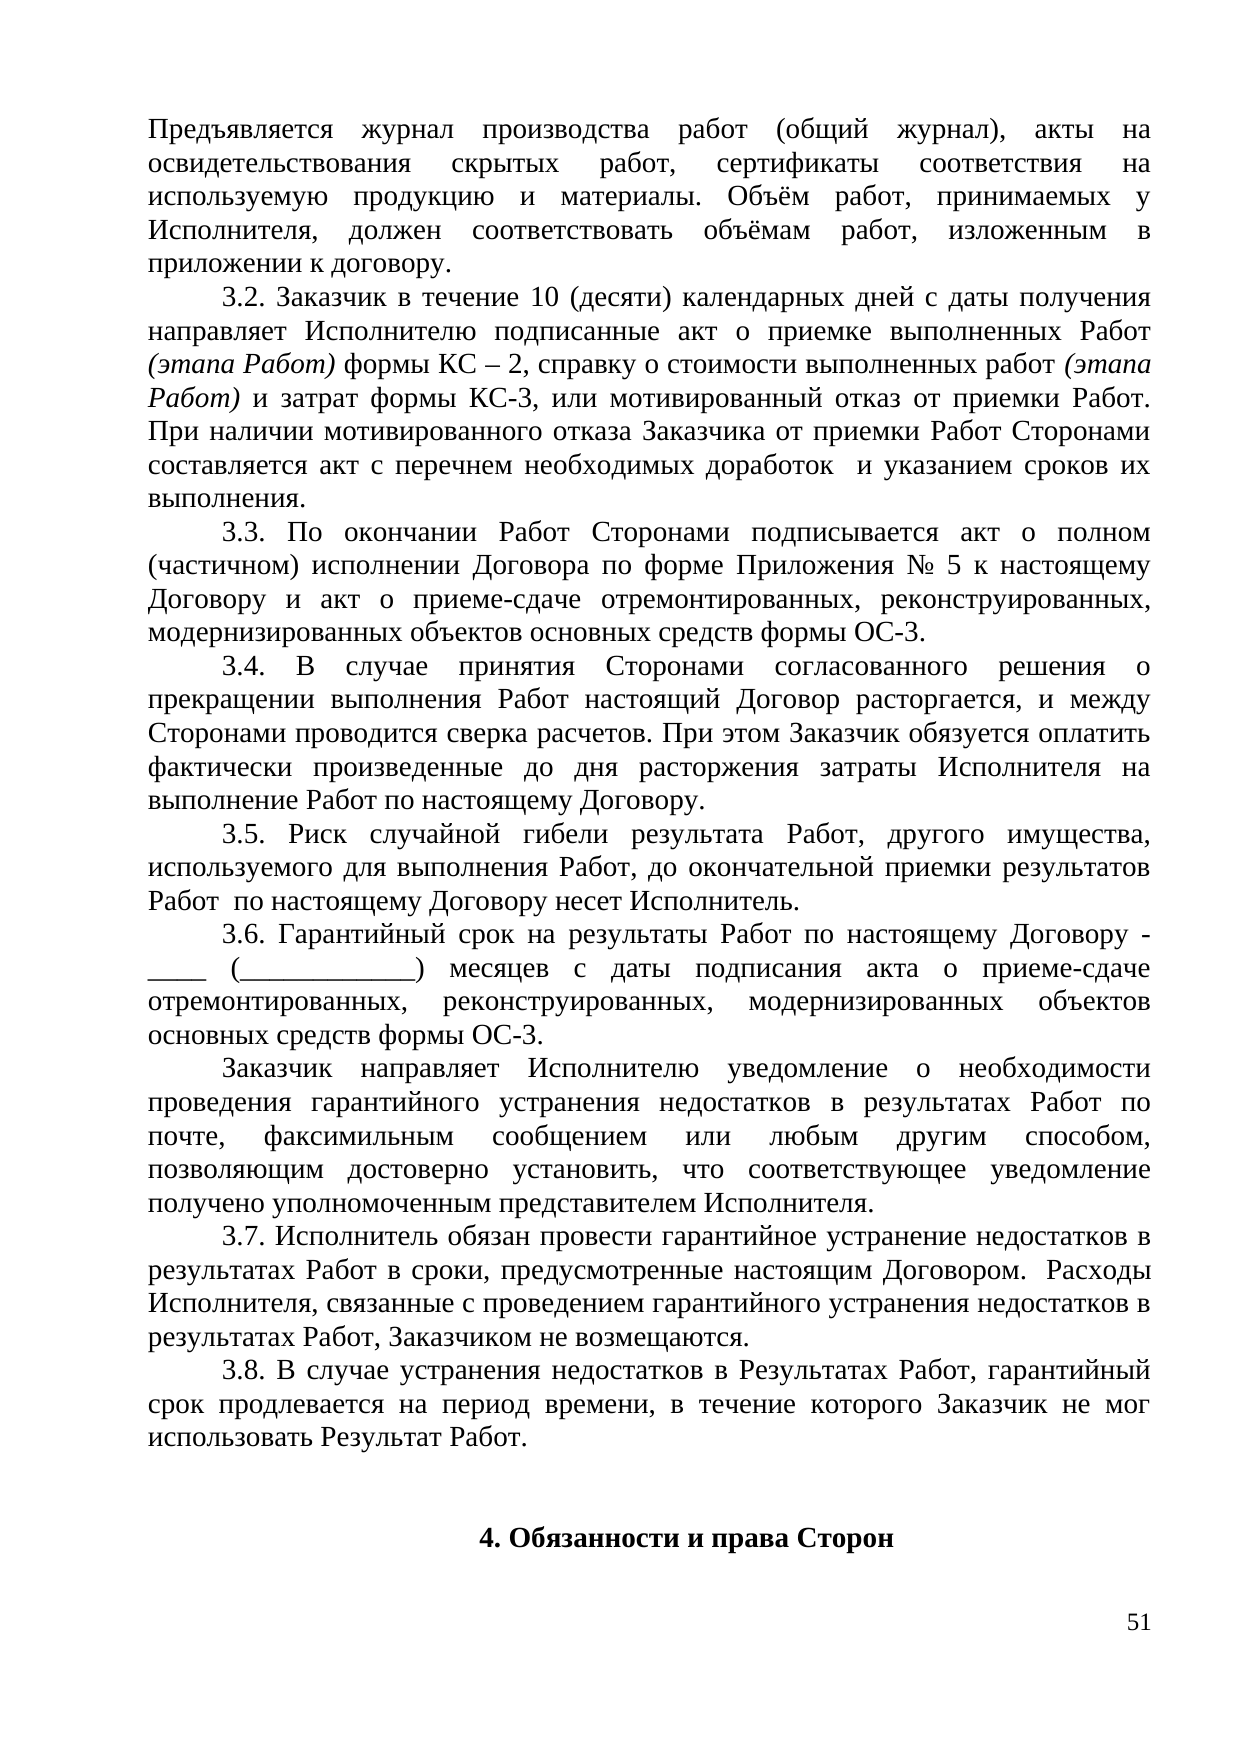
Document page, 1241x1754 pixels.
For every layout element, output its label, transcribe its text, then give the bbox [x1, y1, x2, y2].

text 3.4. В случае принятия Сторонами согласованного решения о прекращении выполнения Работ настоящий Договор расторгается, и между Сторонами проводится сверка расчетов. При этом Заказчик обязуется оплатить фактически произведенные до дня расторжения затраты Исполнителя на выполнение Работ по настоящему Договору. [148, 648, 1152, 816]
text 3.6. Гарантийный срок на результаты Работ по настоящему Договору - ____ (____________) месяцев с даты подписания акта о приеме-сдаче отремонтированных, реконструированных, модернизированных объектов основных средств формы ОС-3. [148, 916, 1152, 1051]
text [148, 111, 1152, 279]
text 3.5. Риск случайной гибели результата Работ, другого имущества, используемого для выполнения Работ, до окончательной приемки результатов Работ по настоящему Договору несет Исполнитель. [148, 816, 1152, 916]
text 3.8. В случае устранения недостатков в Результатах Работ, гарантийный срок продлевается на период времени, в течение которого Заказчик не мог использовать Результат Работ. [148, 1352, 1152, 1453]
text 3.7. Исполнитель обязан провести гарантийное устранение недостатков в результатах Работ в сроки, предусмотренные настоящим Договором. Расходы Исполнителя, связанные с проведением гарантийного устранения недостатков в результатах Работ, Заказчиком не возмещаются. [148, 1218, 1152, 1352]
text 4. Обязанности и права Сторон [148, 1520, 1152, 1554]
text 3.2. Заказчик в течение 10 (десяти) календарных дней с даты получения направляет Исполнителю подписанные акт о приемке выполненных Работ (этапа Работ) формы КС – 2, справку о стоимости выполненных работ (этапа Работ) и затрат формы КС-3, или мотивированный отказ от приемки Работ. При наличии мотивированного отказа Заказчика от приемки Работ Сторонами составляется акт с перечнем необходимых доработок и указанием сроков их выполнения. [148, 279, 1152, 514]
text Заказчик направляет Исполнителю уведомление о необходимости проведения гарантийного устранения недостатков в результатах Работ по почте, факсимильным сообщением или любым другим способом, позволяющим достоверно установить, что соответствующее уведомление получено уполномоченным представителем Исполнителя. [148, 1051, 1152, 1218]
text 3.3. По окончании Работ Сторонами подписывается акт о полном (частичном) исполнении Договора по форме Приложения № 5 к настоящему Договору и акт о приеме-сдаче отремонтированных, реконструированных, модернизированных объектов основных средств формы ОС-3. [148, 514, 1152, 648]
